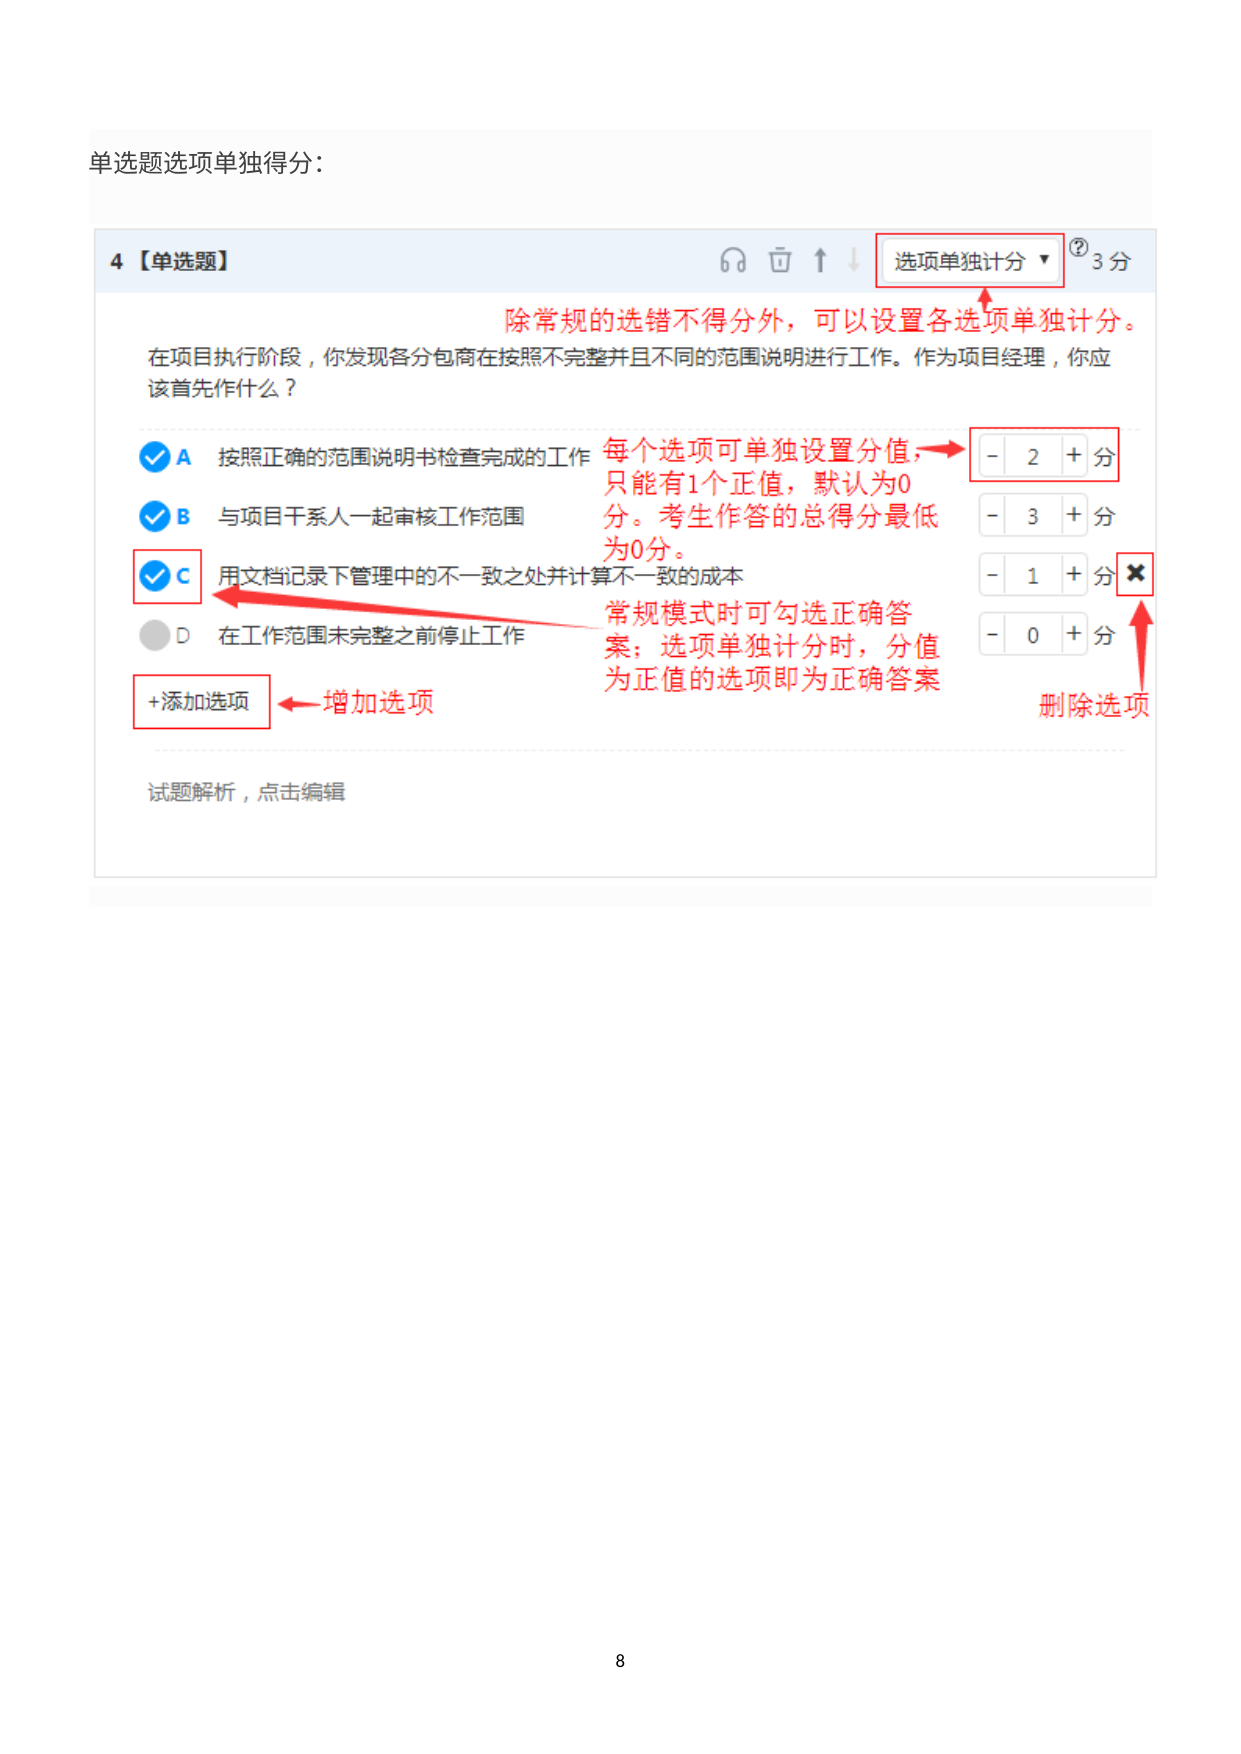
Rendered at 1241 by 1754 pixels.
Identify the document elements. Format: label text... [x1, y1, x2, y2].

text 单选题选项单独得分： [89, 129, 1152, 194]
picture [88, 224, 1165, 886]
